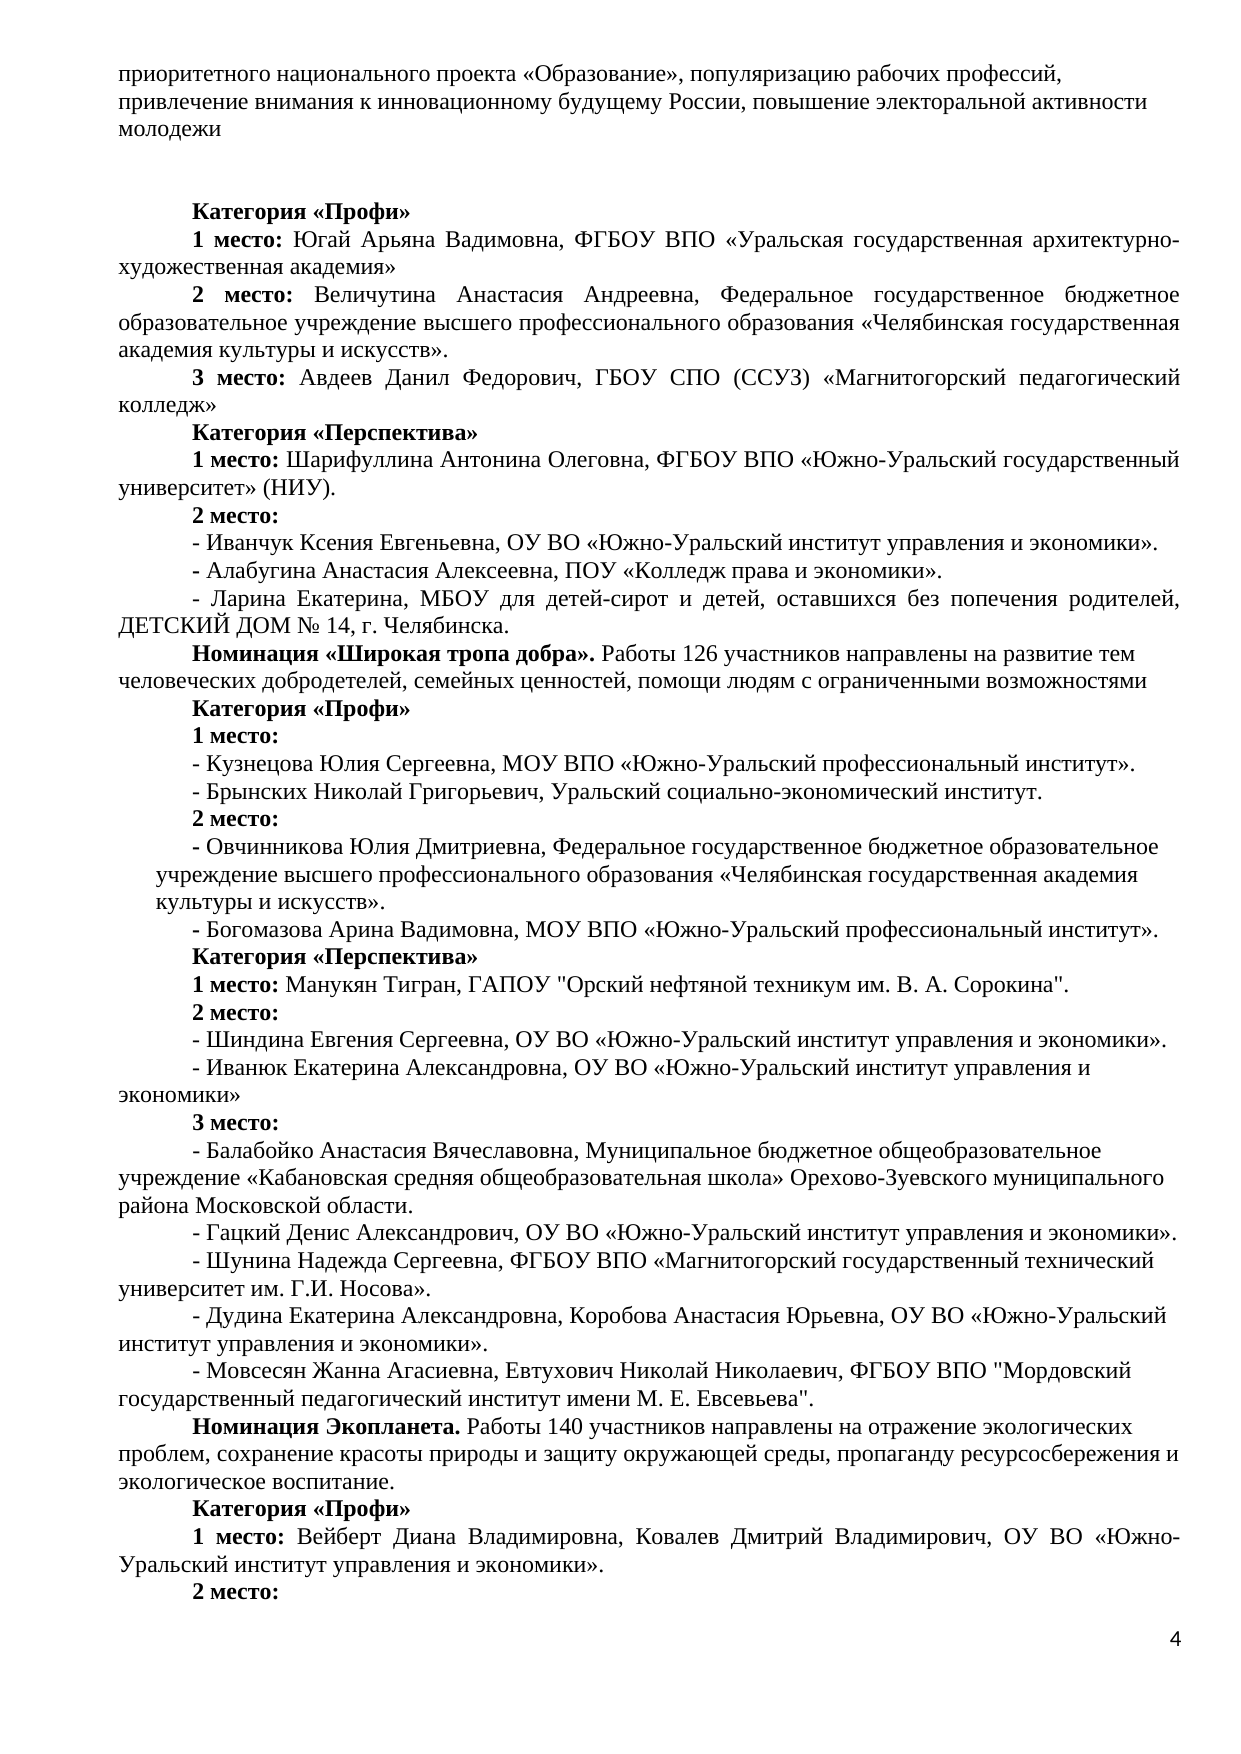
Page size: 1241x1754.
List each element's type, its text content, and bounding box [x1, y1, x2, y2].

text - Шиндина Евгения Сергеевна, ОУ ВО «Южно-Уральский институт управления и экономики». [118, 1025, 1181, 1053]
text Номинация «Широкая тропа добра». Работы 126 участников направлены на развитие тем человеческих добродетелей, семейных ценностей, помощи людям с ограниченными возможностями [118, 639, 1181, 694]
text 1 место: [156, 722, 1181, 749]
text - Богомазова Арина Вадимовна, МОУ ВПО «Южно-Уральский профессиональный институт». [156, 915, 1181, 942]
text - Гацкий Денис Александрович, ОУ ВО «Южно-Уральский институт управления и экономики». [118, 1218, 1181, 1246]
text 2 место: Величутина Анастасия Андреевна, Федеральное государственное бюджетное образовательное учреждение высшего профессионального образования «Челябинская государственная академия культуры и искусств». [118, 280, 1181, 363]
text - Дудина Екатерина Александровна, Коробова Анастасия Юрьевна, ОУ ВО «Южно-Уральский институт управления и экономики». [118, 1301, 1181, 1356]
text 2 место: [118, 804, 1181, 832]
text - Балабойко Анастасия Вячеславовна, Муниципальное бюджетное общеобразовательное учреждение «Кабановская средняя общеобразовательная школа» Орехово-Зуевского муниципального района Московской области. [118, 1136, 1181, 1218]
text 2 место: [118, 501, 1181, 528]
text Номинация Экопланета. Работы 140 участников направлены на отражение экологических проблем, сохранение красоты природы и защиту окружающей среды, пропаганду ресурсосбережения и экологическое воспитание. [118, 1412, 1181, 1494]
text 2 место: [118, 1577, 1181, 1605]
text - Иванчук Ксения Евгеньевна, ОУ ВО «Южно-Уральский институт управления и экономики». [118, 528, 1181, 556]
text Категория «Перспектива» [118, 418, 1181, 446]
text 1 место: Югай Арьяна Вадимовна, ФГБОУ ВПО «Уральская государственная архитектурно-художественная академия» [118, 225, 1181, 280]
text 1 место: Вейберт Диана Владимировна, Ковалев Дмитрий Владимирович, ОУ ВО «Южно-Уральский институт управления и экономики». [118, 1522, 1181, 1577]
text Категория «Перспектива» [118, 942, 1181, 970]
text - Шунина Надежда Сергеевна, ФГБОУ ВПО «Магнитогорский государственный технический университет им. Г.И. Носова». [118, 1246, 1181, 1301]
text 3 место: Авдеев Данил Федорович, ГБОУ СПО (ССУЗ) «Магнитогорский педагогический колледж» [118, 363, 1181, 418]
text Категория «Профи» [118, 1494, 1181, 1522]
text - Кузнецова Юлия Сергеевна, МОУ ВПО «Южно-Уральский профессиональный институт». [156, 749, 1181, 777]
text - Иванюк Екатерина Александровна, ОУ ВО «Южно-Уральский институт управления и экономики» [118, 1053, 1181, 1108]
text - Брынских Николай Григорьевич, Уральский социально-экономический институт. [156, 777, 1181, 804]
text 3 место: [118, 1108, 1181, 1136]
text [118, 59, 1181, 142]
text 1 место: Манукян Тигран, ГАПОУ "Орский нефтяной техникум им. В. А. Сорокина". [118, 970, 1181, 998]
text - Овчинникова Юлия Дмитриевна, Федеральное государственное бюджетное образовательное учреждение высшего профессионального образования «Челябинская государственная академия культуры и искусств». [156, 832, 1181, 915]
text - Ларина Екатерина, МБОУ для детей-сирот и детей, оставшихся без попечения родителей, ДЕТСКИЙ ДОМ № 14, г. Челябинска. [118, 583, 1181, 639]
text 2 место: [118, 998, 1181, 1025]
text 1 место: Шарифуллина Антонина Олеговна, ФГБОУ ВПО «Южно-Уральский государственный университет» (НИУ). [118, 446, 1181, 501]
text - Алабугина Анастасия Алексеевна, ПОУ «Колледж права и экономики». [118, 556, 1181, 583]
text Категория «Профи» [192, 197, 1181, 225]
text Категория «Профи» [118, 694, 1181, 722]
text - Мовсесян Жанна Агасиевна, Евтухович Николай Николаевич, ФГБОУ ВПО "Мордовский государственный педагогический институт имени М. Е. Евсевьева". [118, 1356, 1181, 1412]
